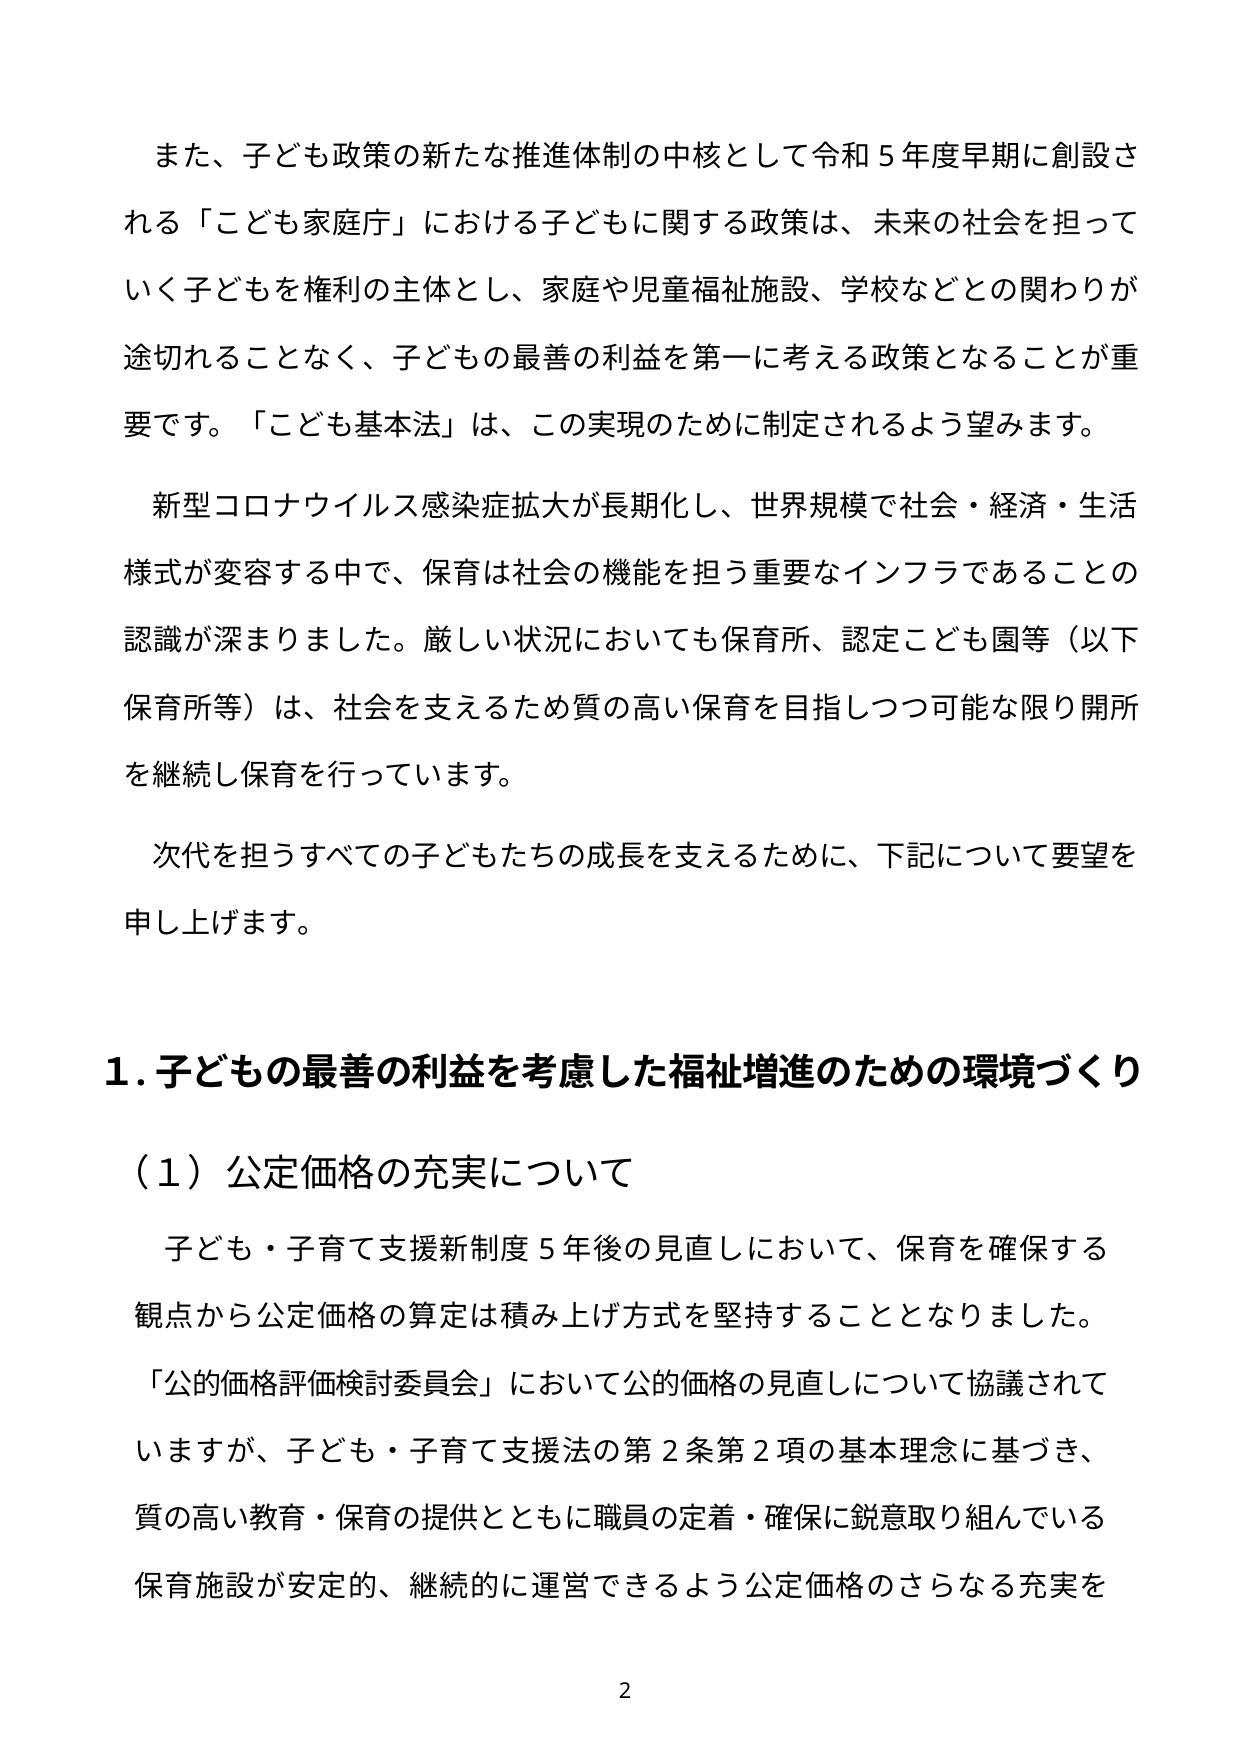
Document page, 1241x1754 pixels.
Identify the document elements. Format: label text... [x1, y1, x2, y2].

text 新型コロナウイルス感染症拡大が長期化し、世界規模で社会・経済・生活様式が変容する中で、保育は社会の機能を担う重要なインフラであることの認識が深まりました。厳しい状況においても保育所、認定こども園等（以下保育所等）は、社会を支えるため質の高い保育を目指しつつ可能な限り開所を継続し保育を行っています。 [123, 470, 1140, 806]
text また、子ども政策の新たな推進体制の中核として令和5年度早期に創設される「こども家庭庁」における子どもに関する政策は、未来の社会を担っていく子どもを権利の主体とし、家庭や児童福祉施設、学校などとの関わりが途切れることなく、子どもの最善の利益を第一に考える政策となることが重要です。「こども基本法」は、この実現のために制定されるよう望みます。 [123, 120, 1140, 456]
text １. 子どもの最善の利益を考慮した福祉増進のための環境づくり [98, 1035, 1175, 1102]
text 次代を担うすべての子どもたちの成長を支えるために、下記について要望を申し上げます。 [123, 820, 1140, 954]
text （１）公定価格の充実について [112, 1136, 1166, 1203]
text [134, 1213, 1111, 1617]
